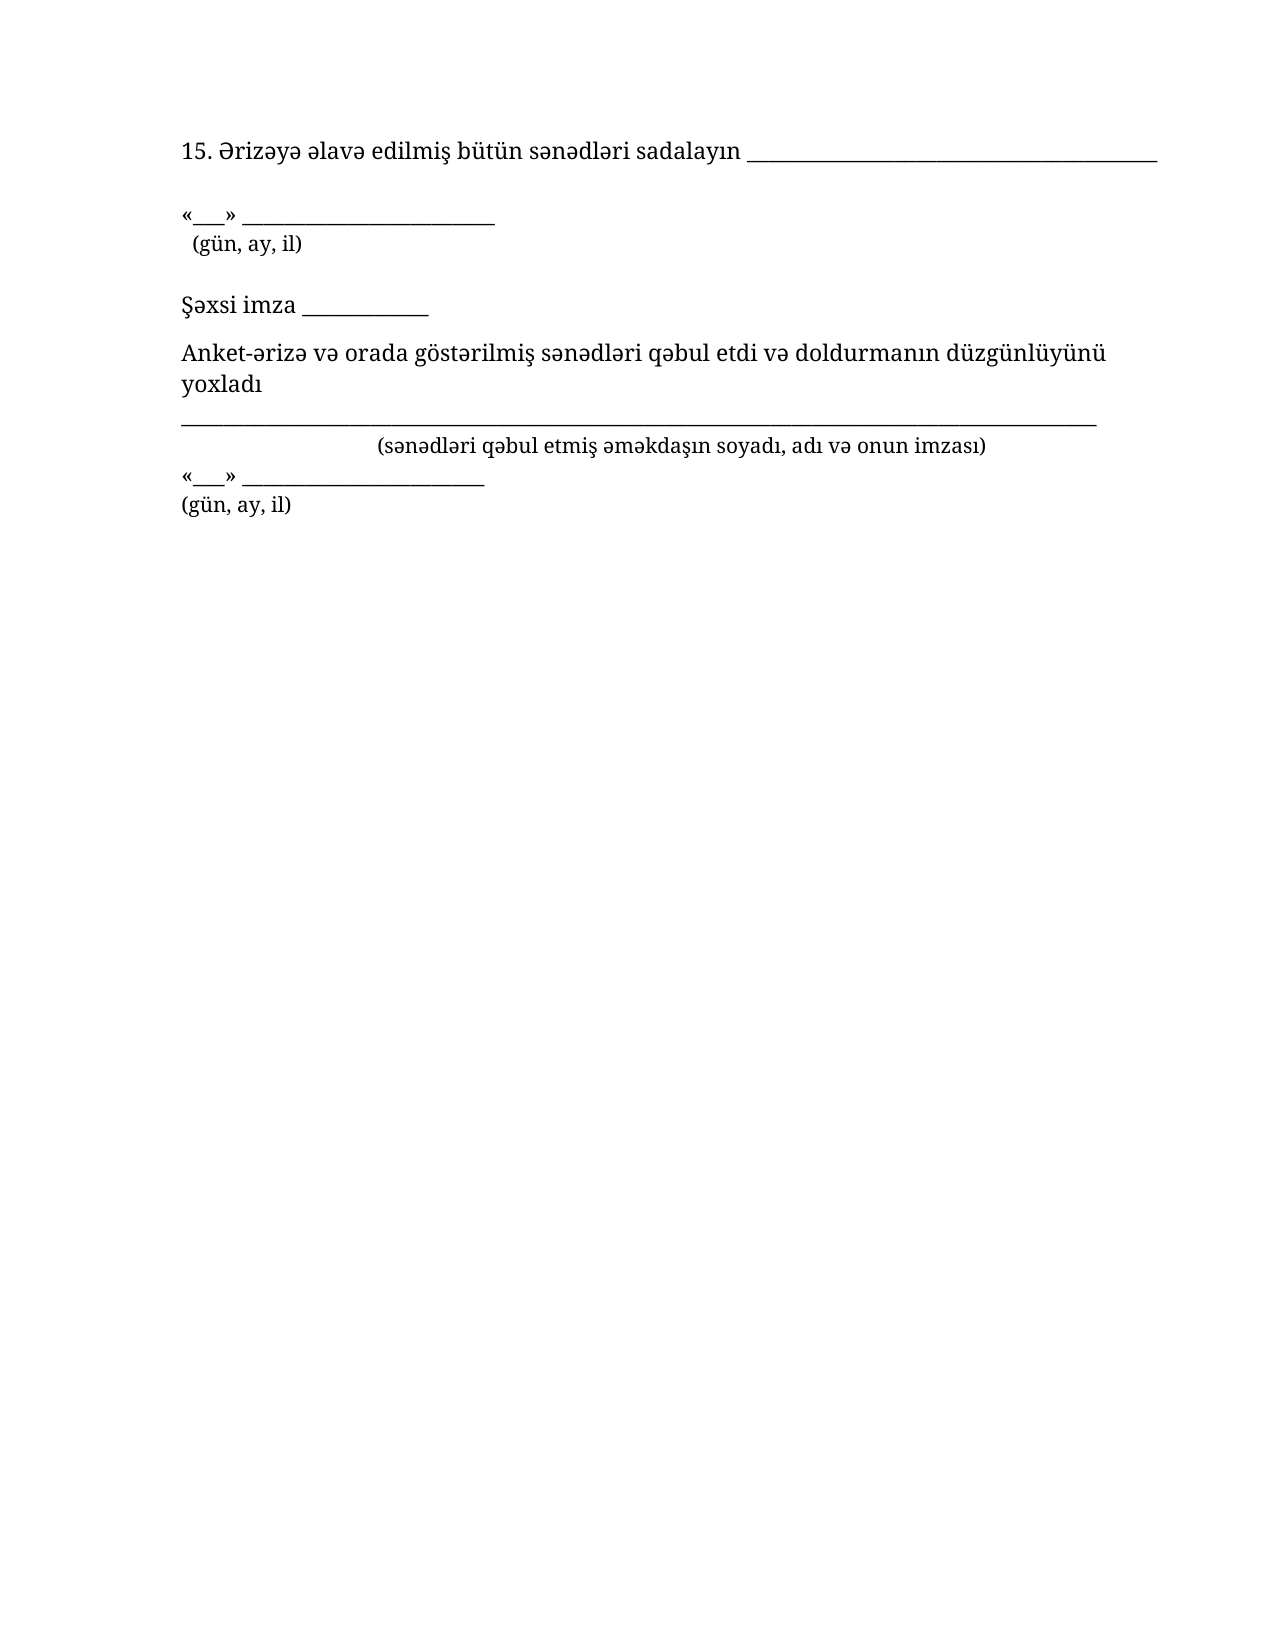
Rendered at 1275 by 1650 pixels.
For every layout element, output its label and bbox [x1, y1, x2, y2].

table_cell [170, 118, 1194, 519]
